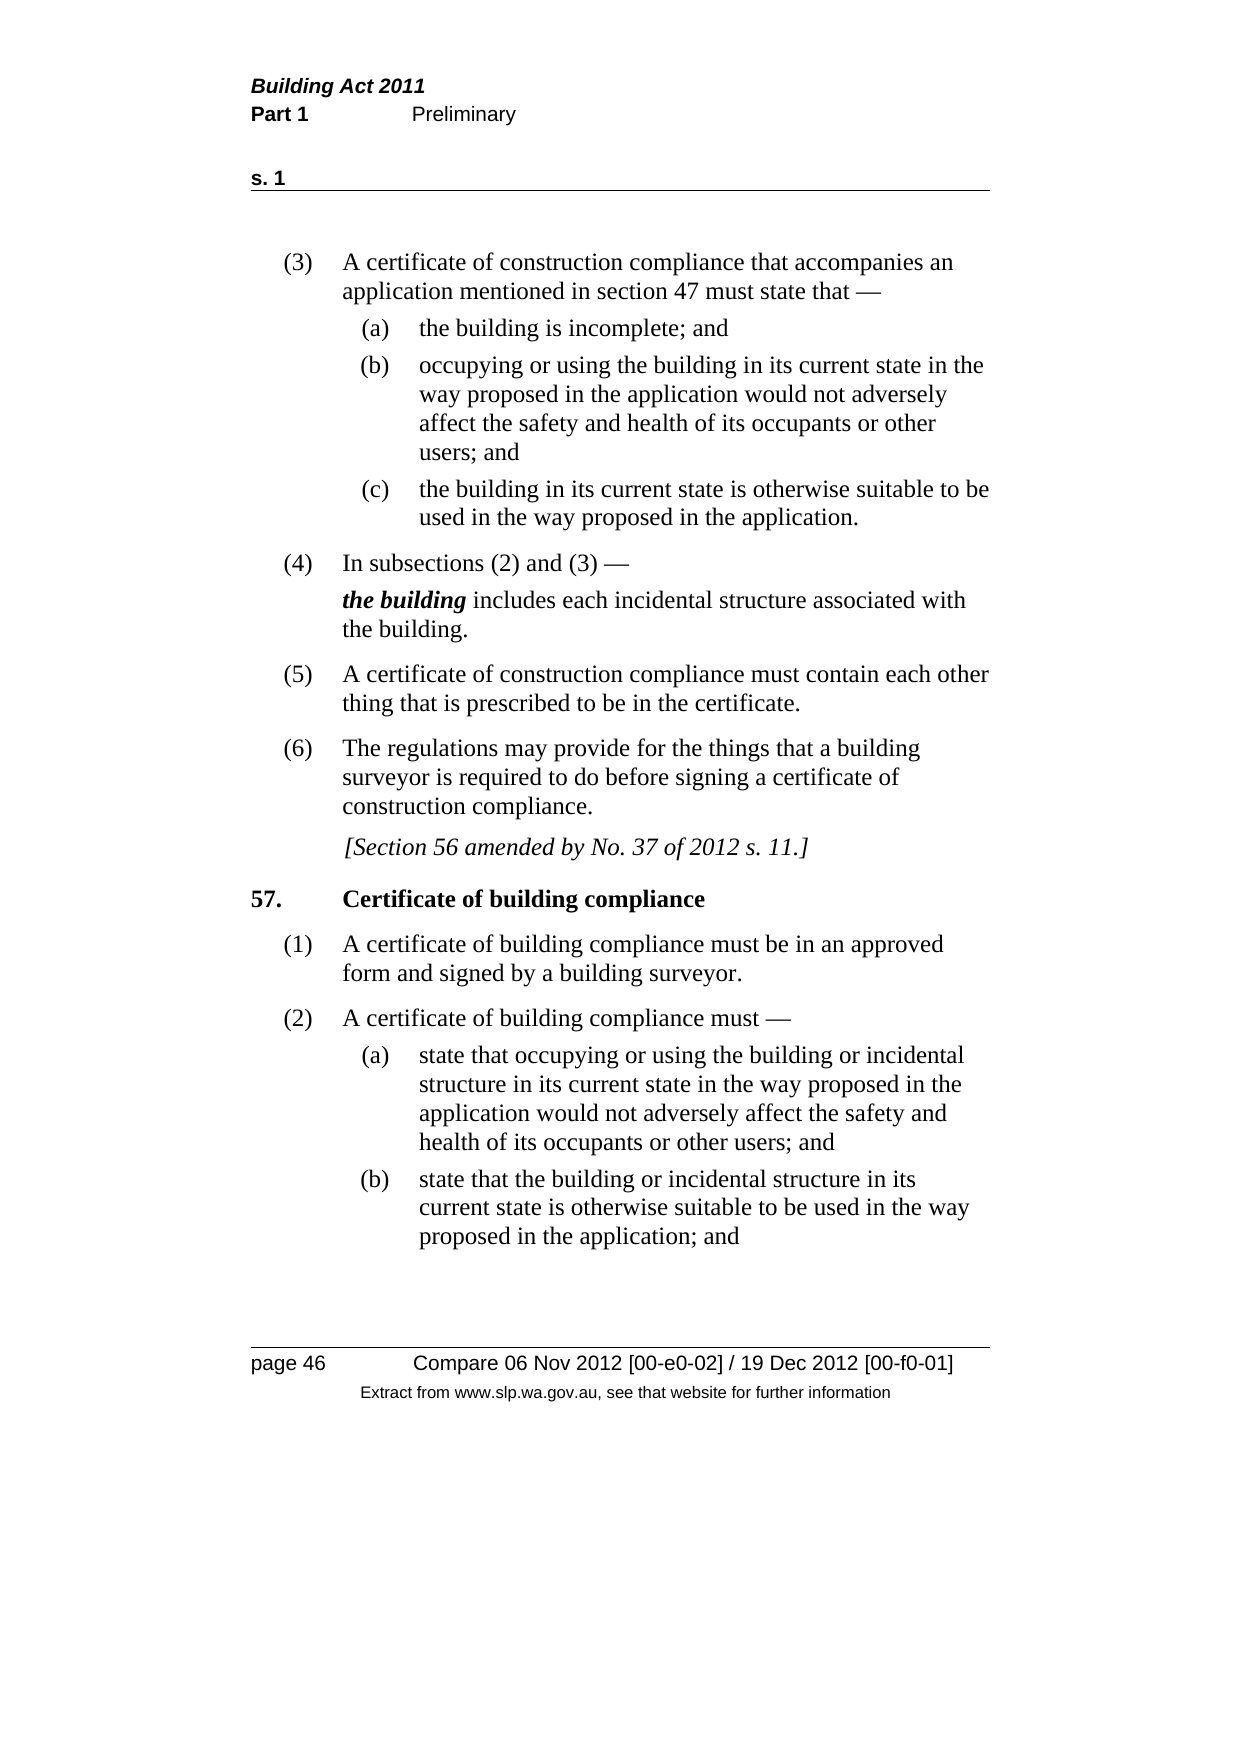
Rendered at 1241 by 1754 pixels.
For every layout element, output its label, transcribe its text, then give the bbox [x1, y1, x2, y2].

text [Section 56 amended by No. 37 of 2012 s. 11.] [251, 832, 990, 861]
subtitle 57. Certificate of building compliance [251, 884, 990, 912]
text (3) A certificate of construction compliance that accompanies an application mentioned in section 47 must state that — [251, 247, 990, 305]
text (6) The regulations may provide for the things that a building surveyor is required to do before signing a certificate of construction compliance. [251, 733, 990, 819]
text (4) In subsections (2) and (3) — [251, 548, 990, 577]
text the building includes each incidental structure associated with the building. [251, 585, 990, 642]
text (2) A certificate of building compliance must — [251, 1003, 990, 1032]
text (b) state that the building or incidental structure in its current state is otherwise suitable to be used in the way proposed in the application; and [251, 1164, 990, 1250]
text (b) occupying or using the building in its current state in the way proposed in the application would not adversely affect the safety and health of its occupants or other users; and [251, 350, 990, 465]
text (1) A certificate of building compliance must be in an approved form and signed by a building surveyor. [251, 929, 990, 987]
text (a) state that occupying or using the building or incidental structure in its current state in the way proposed in the application would not adversely affect the safety and health of its occupants or other users; and [251, 1040, 990, 1155]
text (5) A certificate of construction compliance must contain each other thing that is prescribed to be in the certificate. [251, 659, 990, 717]
text (c) the building in its current state is otherwise suitable to be used in the way proposed in the application. [251, 474, 990, 531]
text (a) the building is incomplete; and [251, 313, 990, 342]
